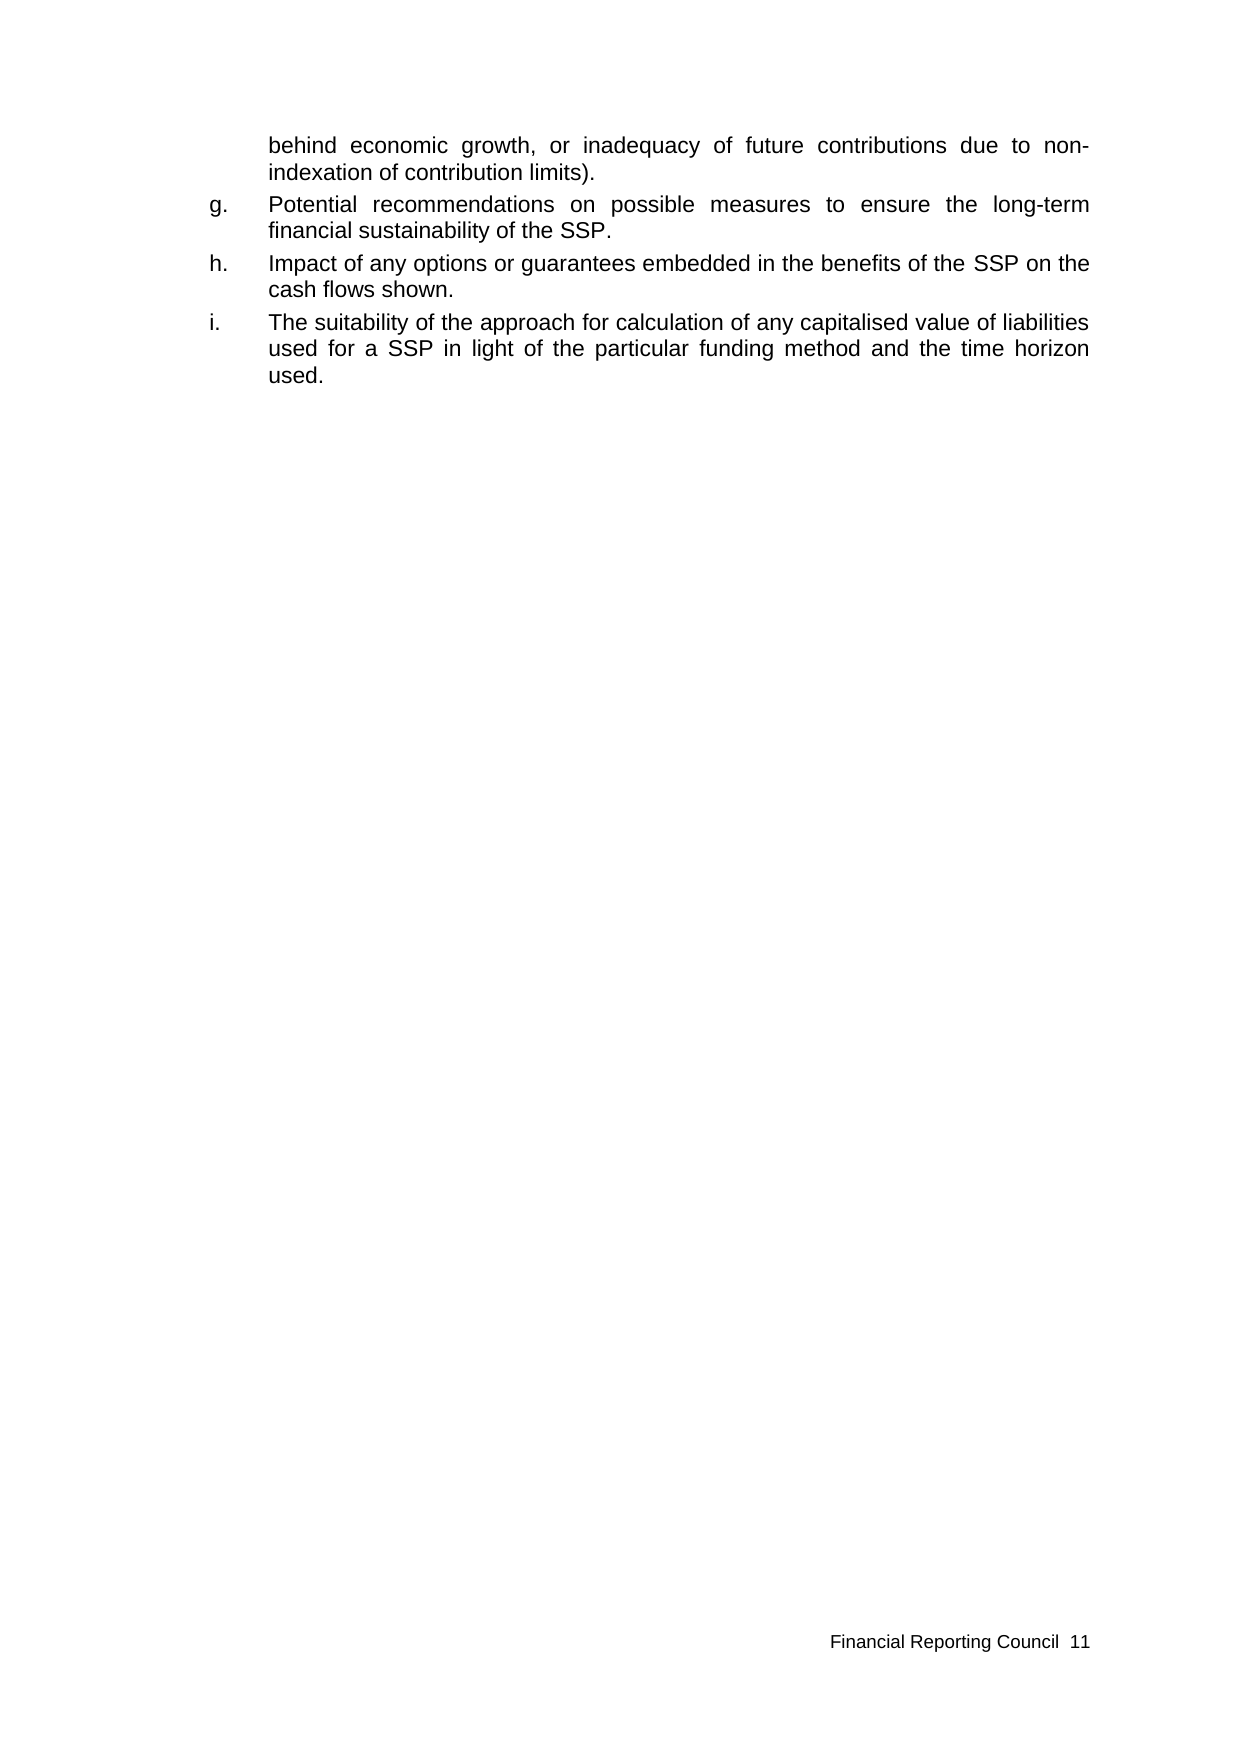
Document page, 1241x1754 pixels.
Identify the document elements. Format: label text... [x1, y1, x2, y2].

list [209, 132, 1090, 185]
list Impact of any options or guarantees embedded in the benefits of the SSP on the cash flows shown. [209, 250, 1090, 303]
list The suitability of the approach for calculation of any capitalised value of liabilities used for a SSP in light of the particular funding method and the time horizon used. [209, 309, 1090, 388]
list Potential recommendations on possible measures to ensure the long-term financial sustainability of the SSP. [209, 191, 1090, 244]
